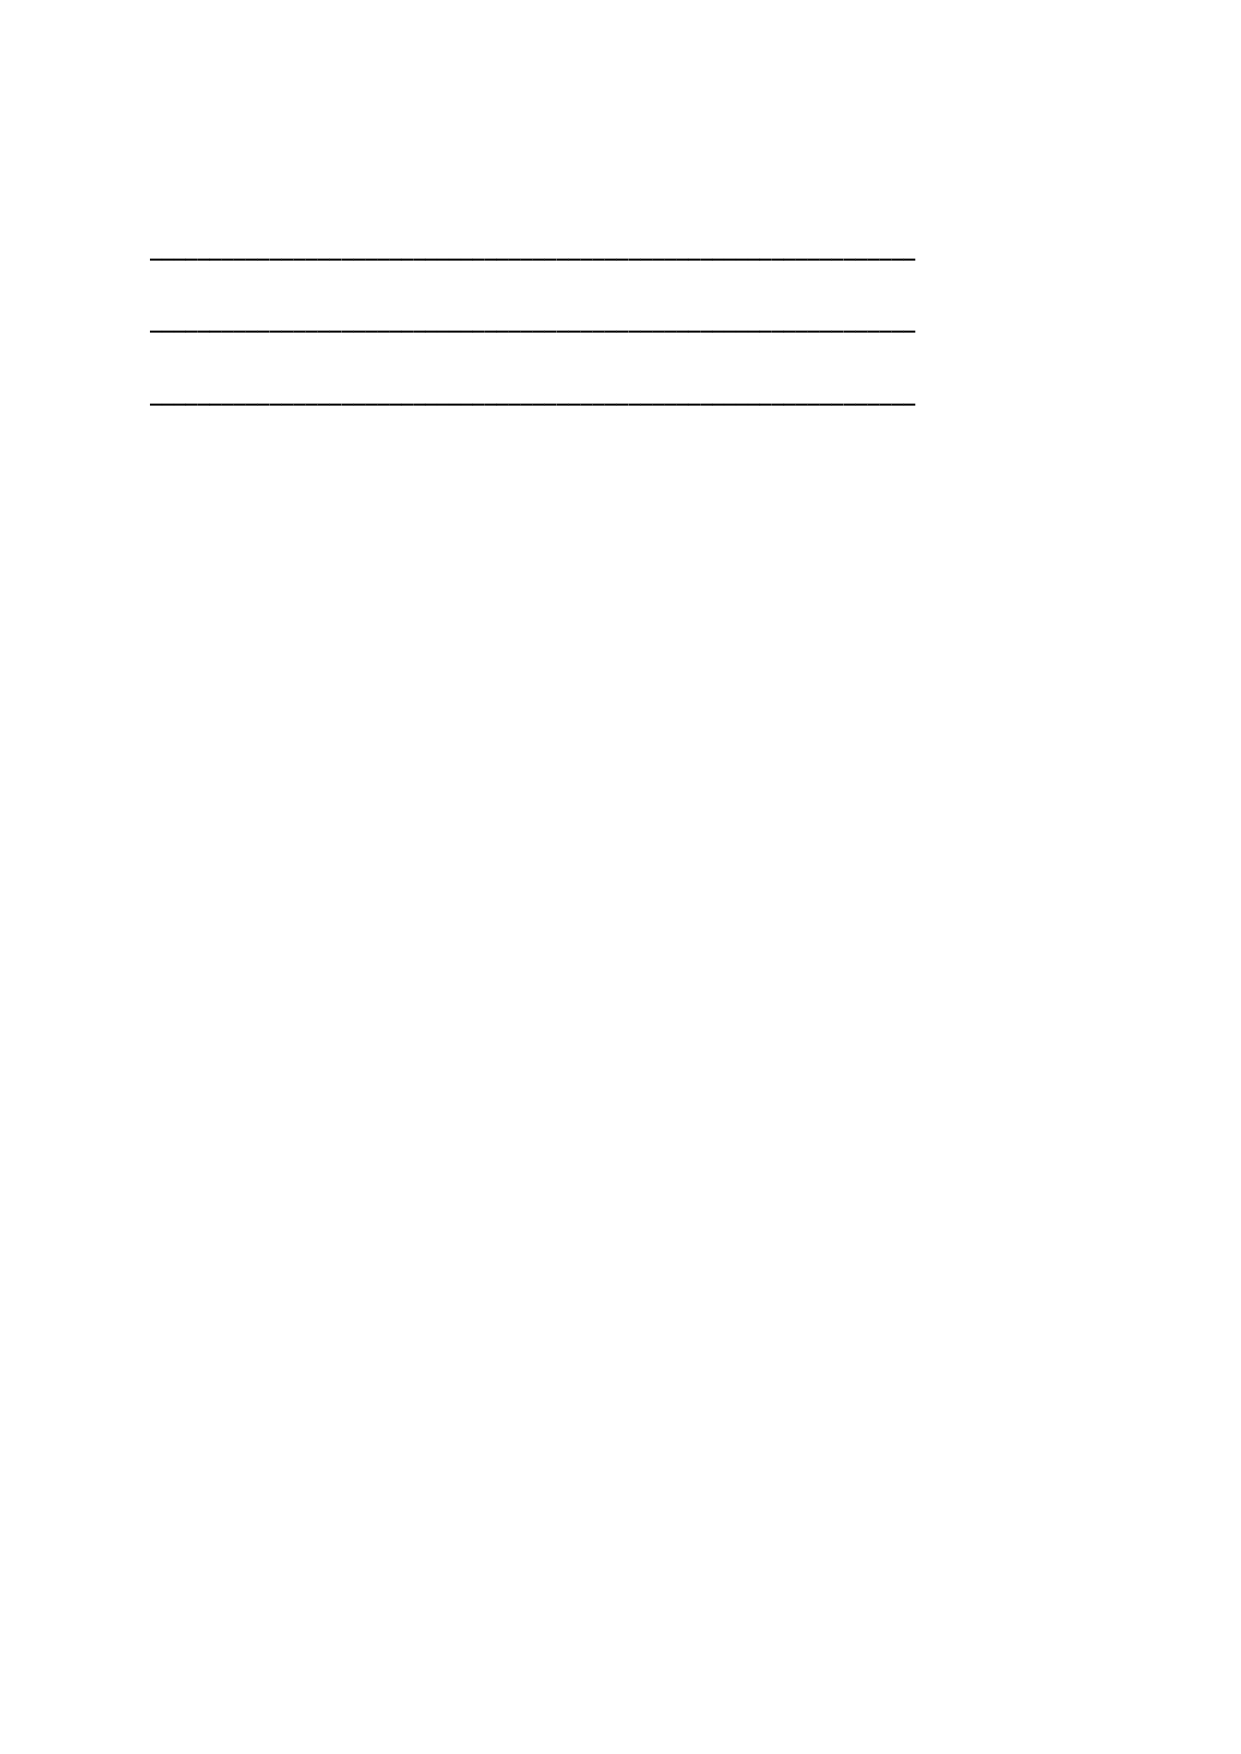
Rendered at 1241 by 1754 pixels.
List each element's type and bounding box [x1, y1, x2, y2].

subtitle [150, 225, 1090, 265]
subtitle [150, 371, 1090, 410]
subtitle [150, 298, 1090, 337]
